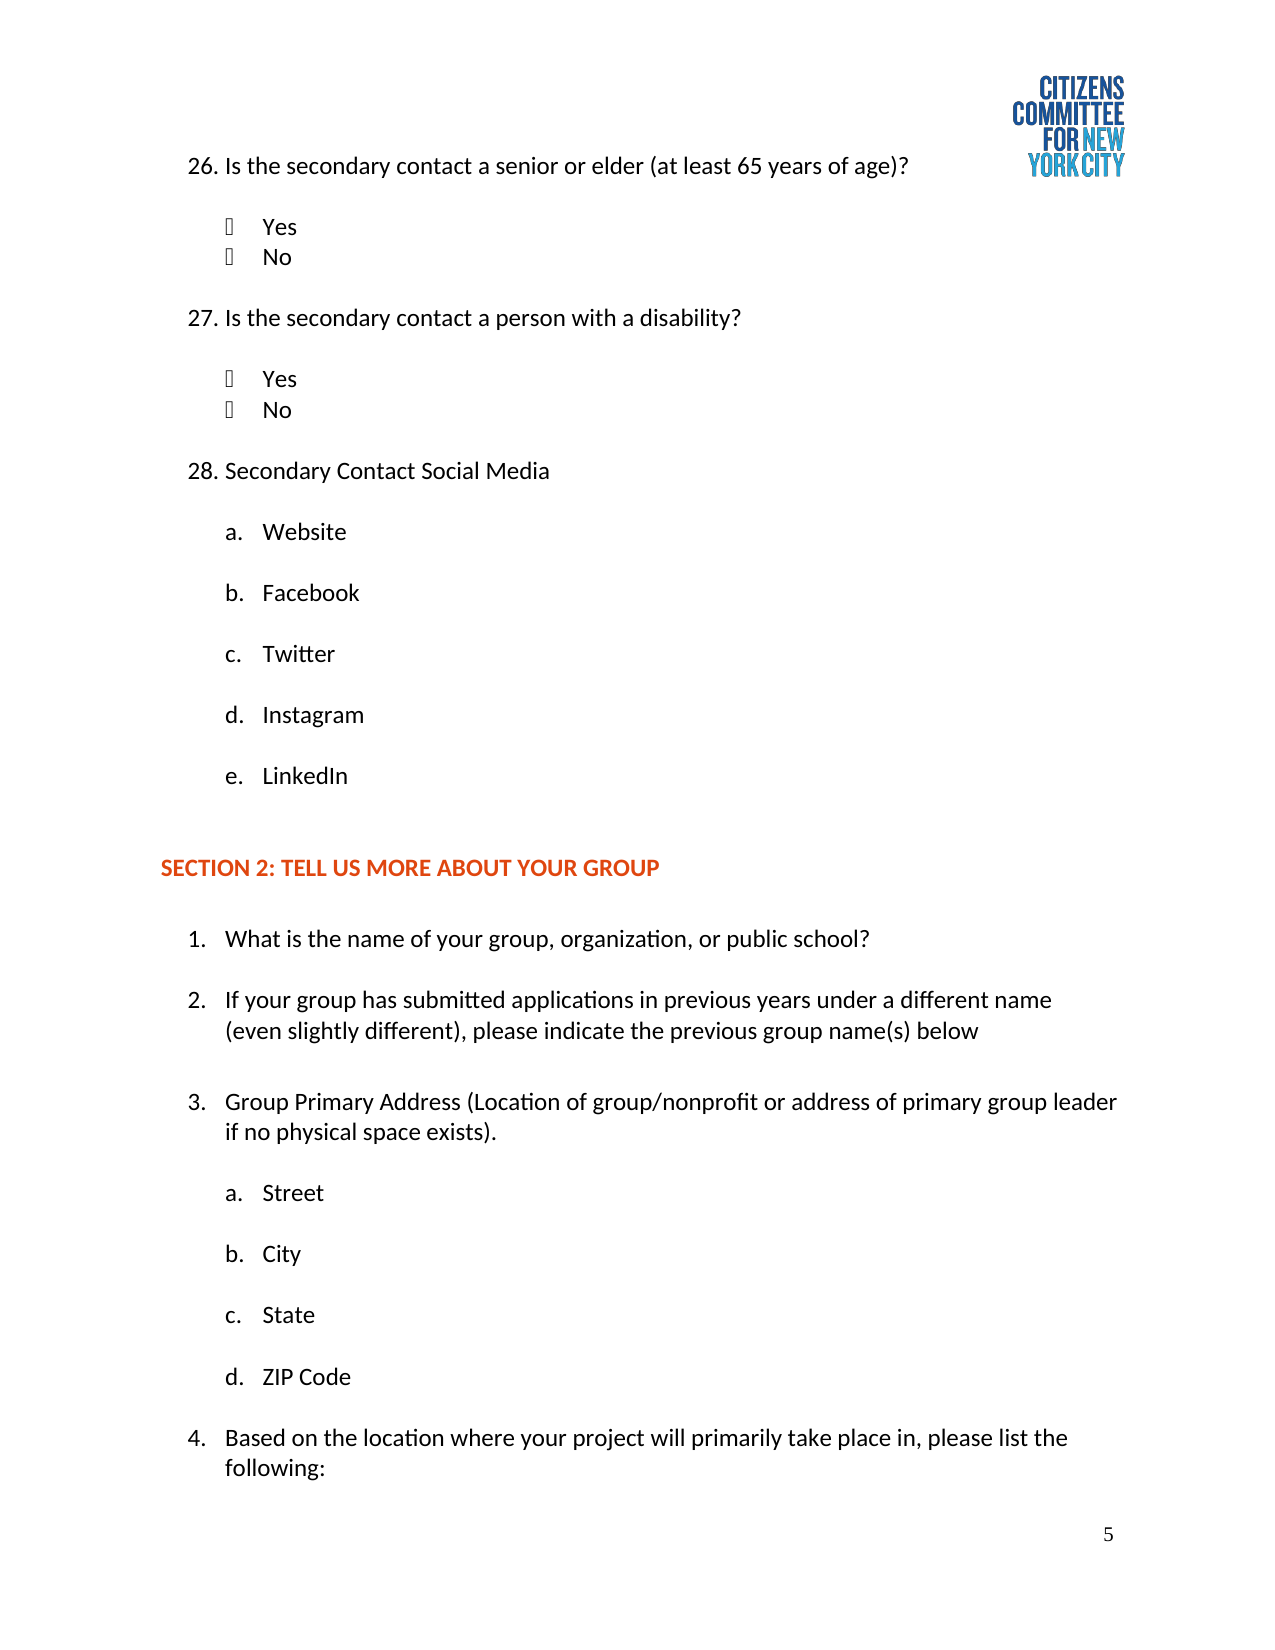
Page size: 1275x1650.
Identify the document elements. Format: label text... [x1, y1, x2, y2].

list If your group has submitted applications in previous years under a different name (even slightly different), please indicate the previous group name(s) below [187, 984, 1053, 1045]
list Is the secondary contact a senior or elder (at least 65 years of age)? [187, 150, 1125, 181]
list No [225, 242, 1125, 272]
list Website [225, 516, 1125, 547]
list Is the secondary contact a person with a disability? [187, 303, 1125, 333]
list Yes [225, 211, 1125, 242]
list City [225, 1238, 1125, 1269]
picture [1011, 74, 1126, 178]
list State [225, 1299, 1125, 1330]
list No [225, 394, 1125, 425]
list Based on the location where your project will primarily take place in, please list the following: [187, 1422, 1125, 1483]
list Twitter [225, 638, 1125, 669]
list Street [225, 1177, 1125, 1208]
list LinkedIn [225, 760, 1125, 791]
list Instagram [225, 699, 1125, 730]
list What is the name of your group, organization, or public school? [187, 923, 1125, 954]
list Secondary Contact Social Media [187, 455, 1125, 486]
list ZIP Code [225, 1361, 1125, 1391]
list Group Primary Address (Location of group/nonprofit or address of primary group leader if no physical space exists). [187, 1086, 1125, 1147]
list Yes [225, 364, 1125, 394]
list Facebook [225, 577, 1125, 608]
text SECTION 2: TELL US MORE ABOUT YOUR GROUP [161, 852, 1125, 882]
